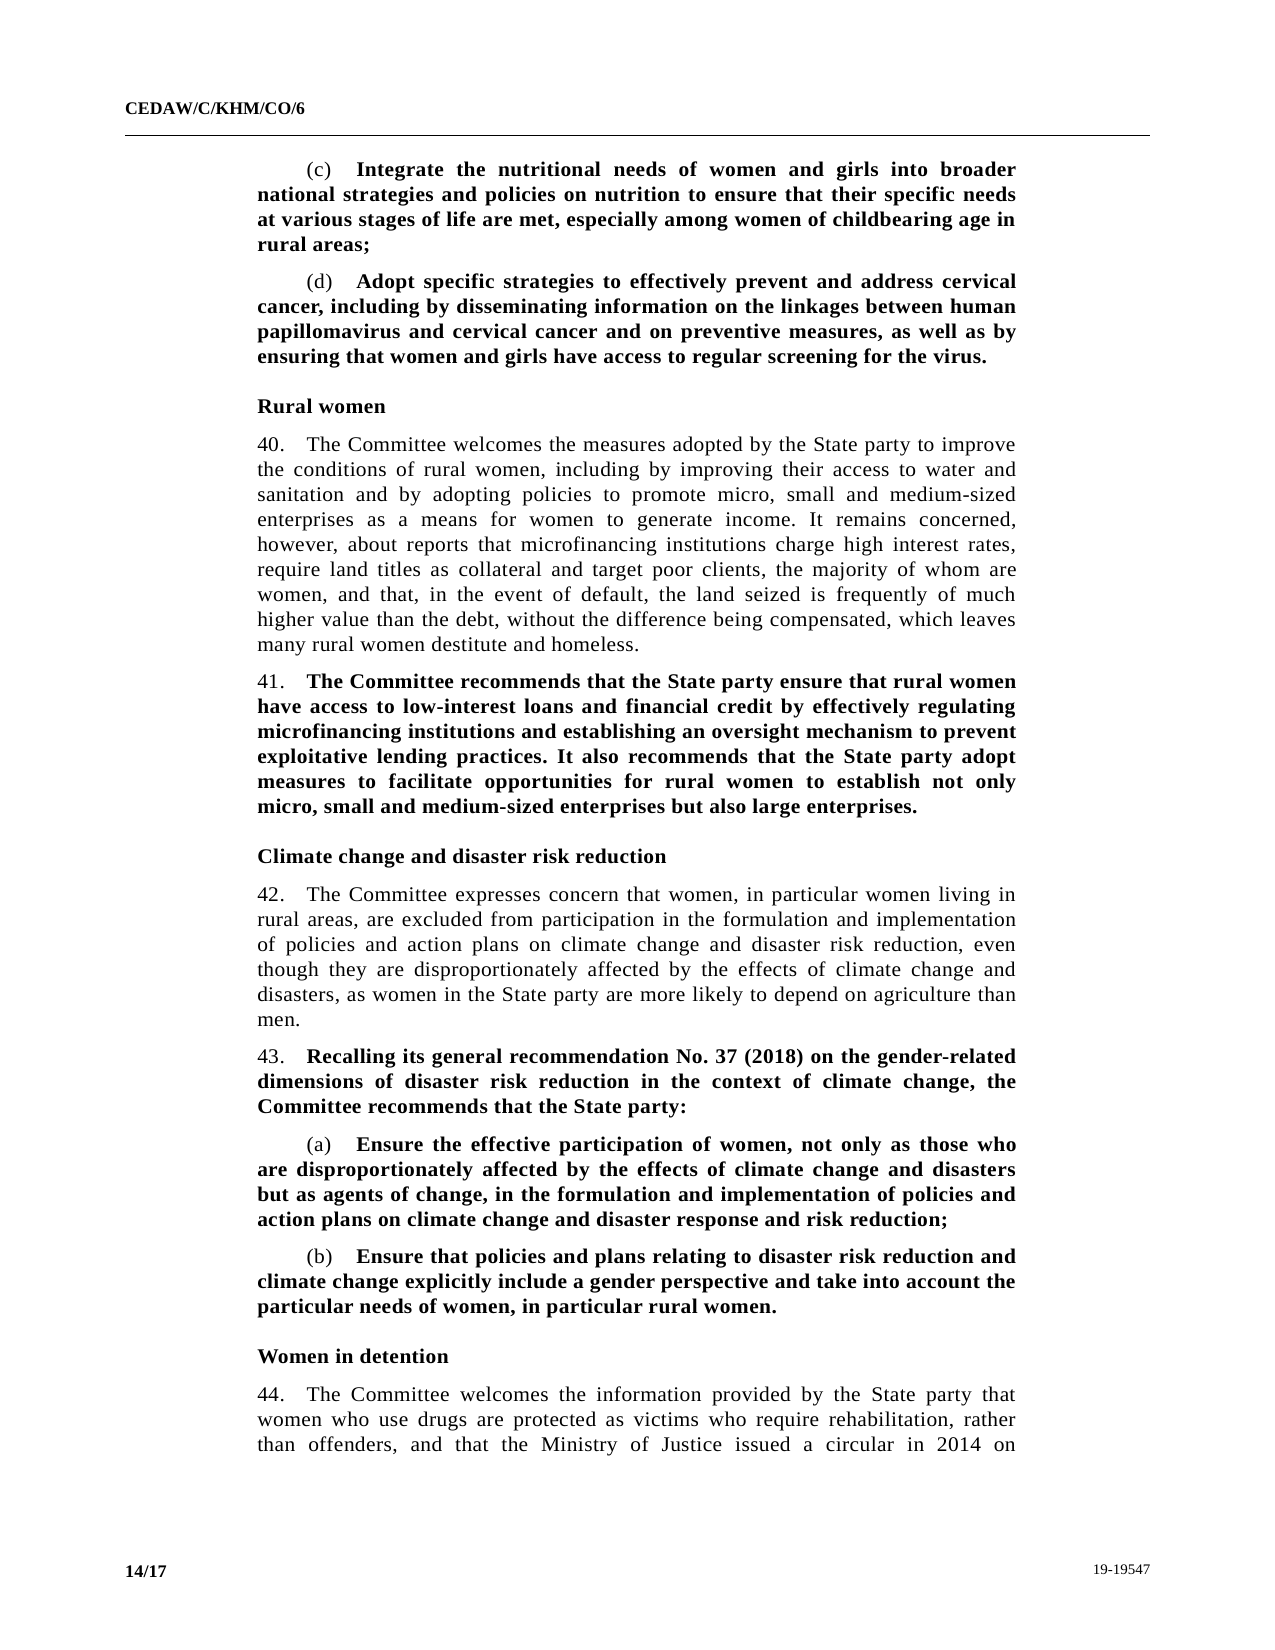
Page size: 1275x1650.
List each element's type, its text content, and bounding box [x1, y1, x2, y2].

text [257, 1381, 1018, 1456]
text (d) Adopt specific strategies to effectively prevent and address cervical cancer, including by disseminating information on the linkages between human papillomavirus and cervical cancer and on preventive measures, as well as by ensuring that women and girls have access to regular screening for the virus. [257, 268, 1018, 368]
text 43. Recalling its general recommendation No. 37 (2018) on the gender-related dimensions of disaster risk reduction in the context of climate change, the Committee recommends that the State party: [257, 1043, 1018, 1118]
text 40. The Committee welcomes the measures adopted by the State party to improve the conditions of rural women, including by improving their access to water and sanitation and by adopting policies to promote micro, small and medium-sized enterprises as a means for women to generate income. It remains concerned, however, about reports that microfinancing institutions charge high interest rates, require land titles as collateral and target poor clients, the majority of whom are women, and that, in the event of default, the land seized is frequently of much higher value than the debt, without the difference being compensated, which leaves many rural women destitute and homeless. [257, 431, 1018, 656]
text Climate change and disaster risk reduction [125, 843, 1019, 868]
text (c) Integrate the nutritional needs of women and girls into broader national strategies and policies on nutrition to ensure that their specific needs at various stages of life are met, especially among women of childbearing age in rural areas; [257, 156, 1018, 256]
text (a) Ensure the effective participation of women, not only as those who are disproportionately affected by the effects of climate change and disasters but as agents of change, in the formulation and implementation of policies and action plans on climate change and disaster response and risk reduction; [257, 1131, 1018, 1231]
text Women in detention [125, 1343, 1019, 1368]
text (b) Ensure that policies and plans relating to disaster risk reduction and climate change explicitly include a gender perspective and take into account the particular needs of women, in particular rural women. [257, 1243, 1018, 1318]
text 42. The Committee expresses concern that women, in particular women living in rural areas, are excluded from participation in the formulation and implementation of policies and action plans on climate change and disaster risk reduction, even though they are disproportionately affected by the effects of climate change and disasters, as women in the State party are more likely to depend on agriculture than men. [257, 881, 1018, 1031]
text 41. The Committee recommends that the State party ensure that rural women have access to low-interest loans and financial credit by effectively regulating microfinancing institutions and establishing an oversight mechanism to prevent exploitative lending practices. It also recommends that the State party adopt measures to facilitate opportunities for rural women to establish not only micro, small and medium-sized enterprises but also large enterprises. [257, 668, 1018, 818]
text Rural women [125, 393, 1019, 418]
